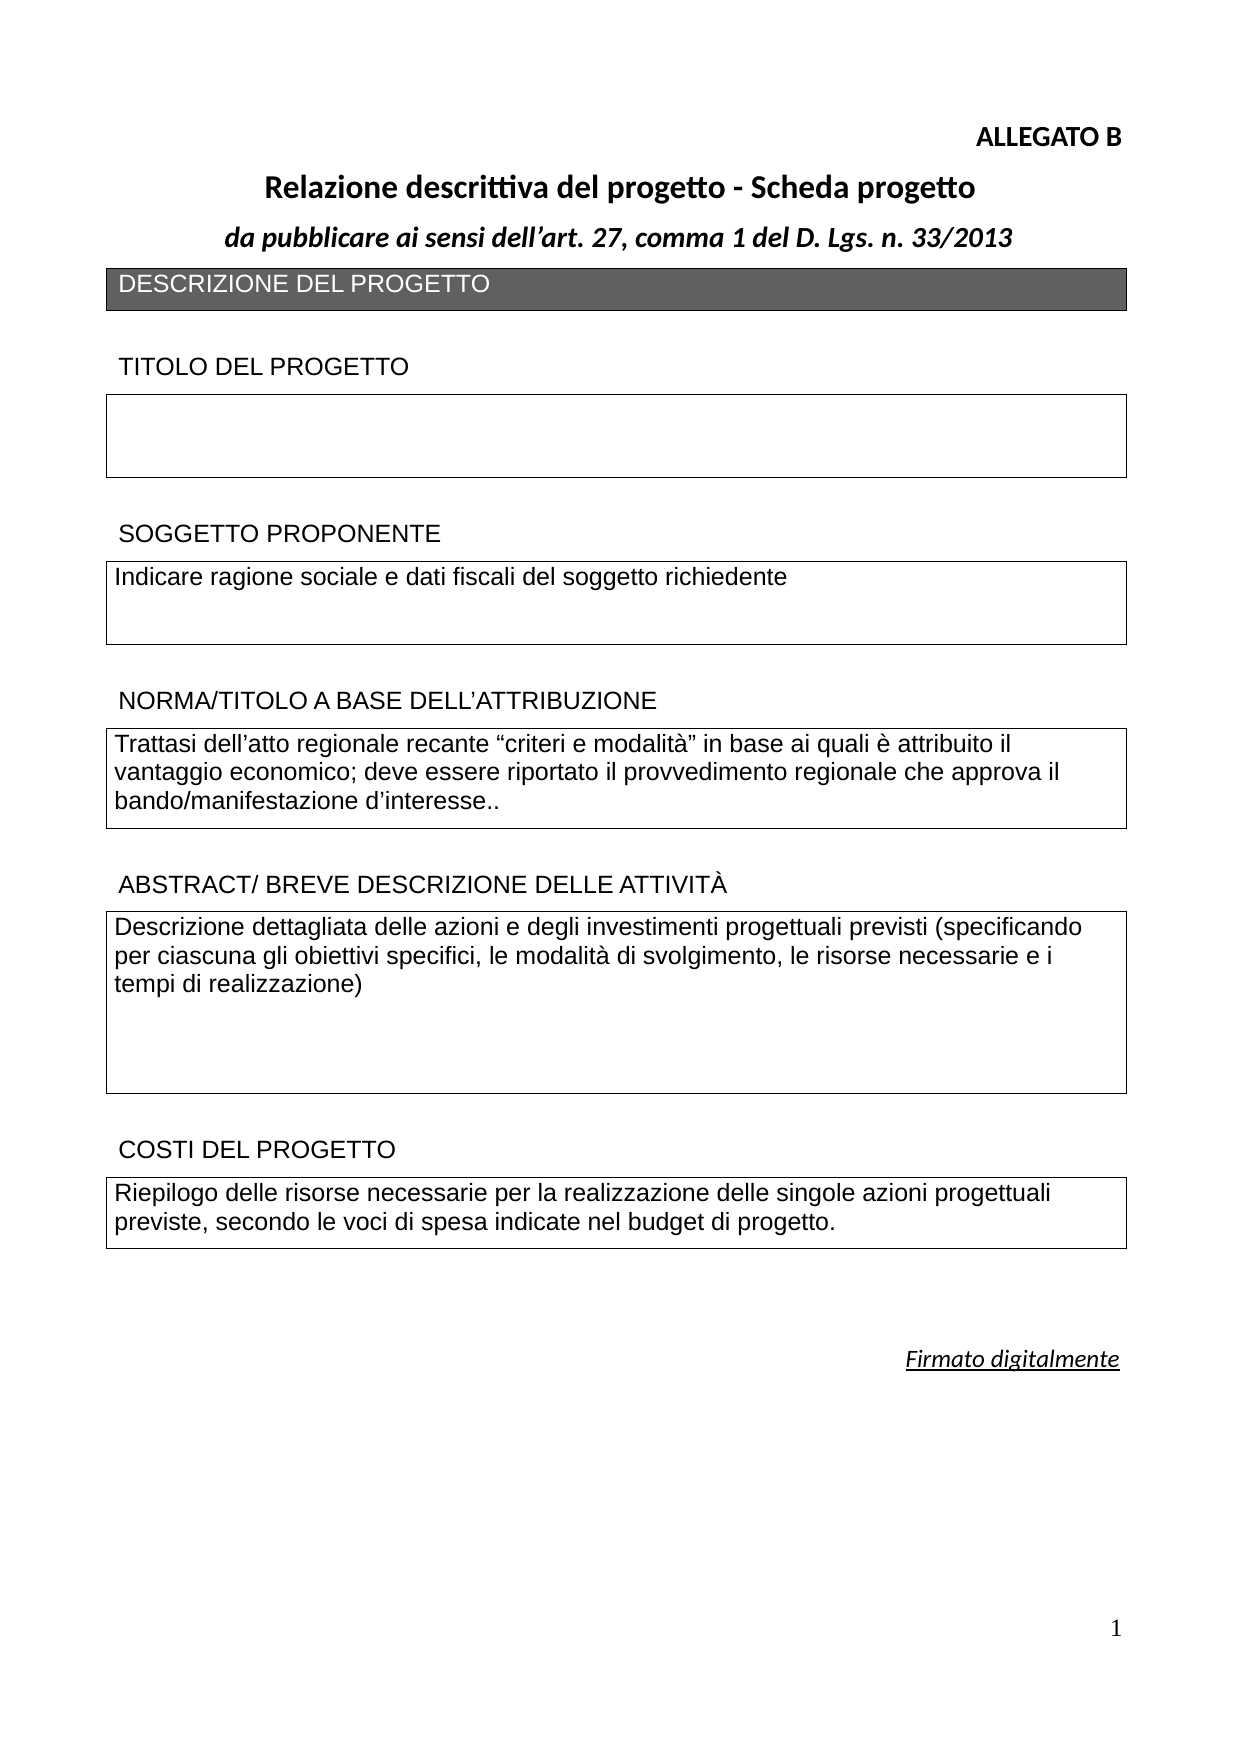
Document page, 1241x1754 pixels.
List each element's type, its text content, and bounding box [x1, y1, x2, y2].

text Relazione descrittiva del progetto - Scheda progetto [118, 166, 1122, 207]
text ABSTRACT/ BREVE DESCRIZIONE DELLE ATTIVITÀ [118, 870, 1122, 898]
table_header Descrizione dettagliata delle azioni e degli investimenti progettuali previsti (specificando per ciascuna gli obiettivi specifici, le modalità di svolgimento, le risorse necessarie e i tempi di realizzazione) [107, 912, 1126, 1093]
table_header Indicare ragione sociale e dati fiscali del soggetto richiedente [107, 562, 1126, 644]
text Firmato digitalmente [118, 1343, 1122, 1374]
table_header Riepilogo delle risorse necessarie per la realizzazione delle singole azioni progettuali previste, secondo le voci di spesa indicate nel budget di progetto. [107, 1178, 1126, 1248]
text da pubblicare ai sensi dell’art. 27, comma 1 del D. Lgs. n. 33/2013 [118, 219, 1122, 255]
text ALLEGATO B [118, 118, 1122, 154]
table_header DESCRIZIONE DEL PROGETTO [107, 269, 1126, 310]
table_header [107, 395, 1126, 477]
text TITOLO DEL PROGETTO [118, 352, 1122, 381]
table_header Trattasi dell’atto regionale recante “criteri e modalità” in base ai quali è attribuito il vantaggio economico; deve essere riportato il provvedimento regionale che approva il bando/manifestazione d’interesse.. [107, 729, 1126, 827]
text SOGGETTO PROPONENTE [118, 519, 1122, 548]
text COSTI DEL PROGETTO [118, 1136, 1122, 1164]
text NORMA/TITOLO A BASE DELL’ATTRIBUZIONE [118, 686, 1122, 715]
